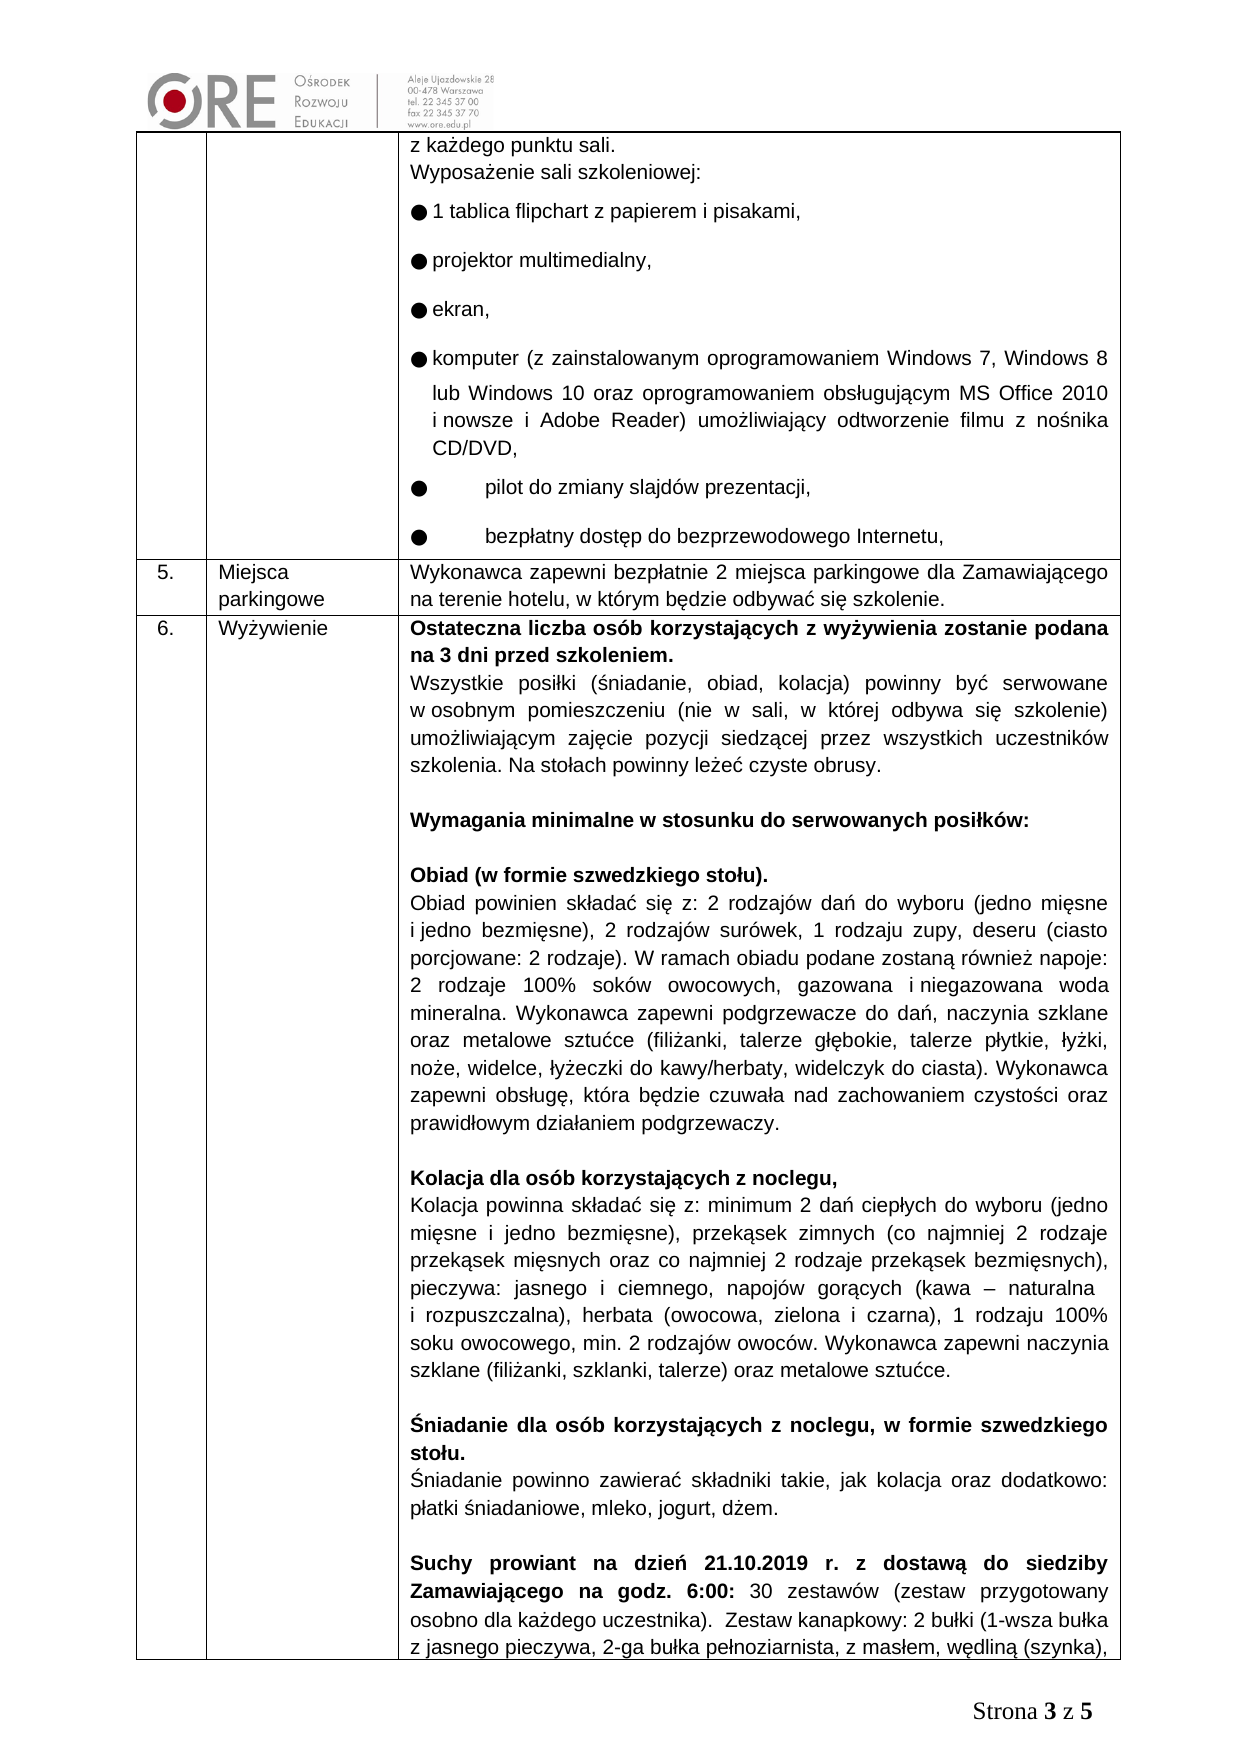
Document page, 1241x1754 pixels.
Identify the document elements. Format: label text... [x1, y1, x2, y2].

table_cell [137, 133, 206, 559]
picture [147, 73, 494, 130]
table_cell Wyżywienie [207, 616, 398, 1659]
table_cell [137, 560, 206, 615]
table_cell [399, 616, 1120, 1659]
table_cell Wykonawca zapewni bezpłatnie 2 miejsca parkingowe dla Zamawiającego na terenie hotelu, w którym będzie odbywać się szkolenie. [399, 560, 1120, 615]
table_cell [137, 616, 206, 1659]
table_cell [399, 133, 1120, 559]
table_cell Miejsca parkingowe [207, 560, 398, 615]
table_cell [207, 133, 398, 559]
